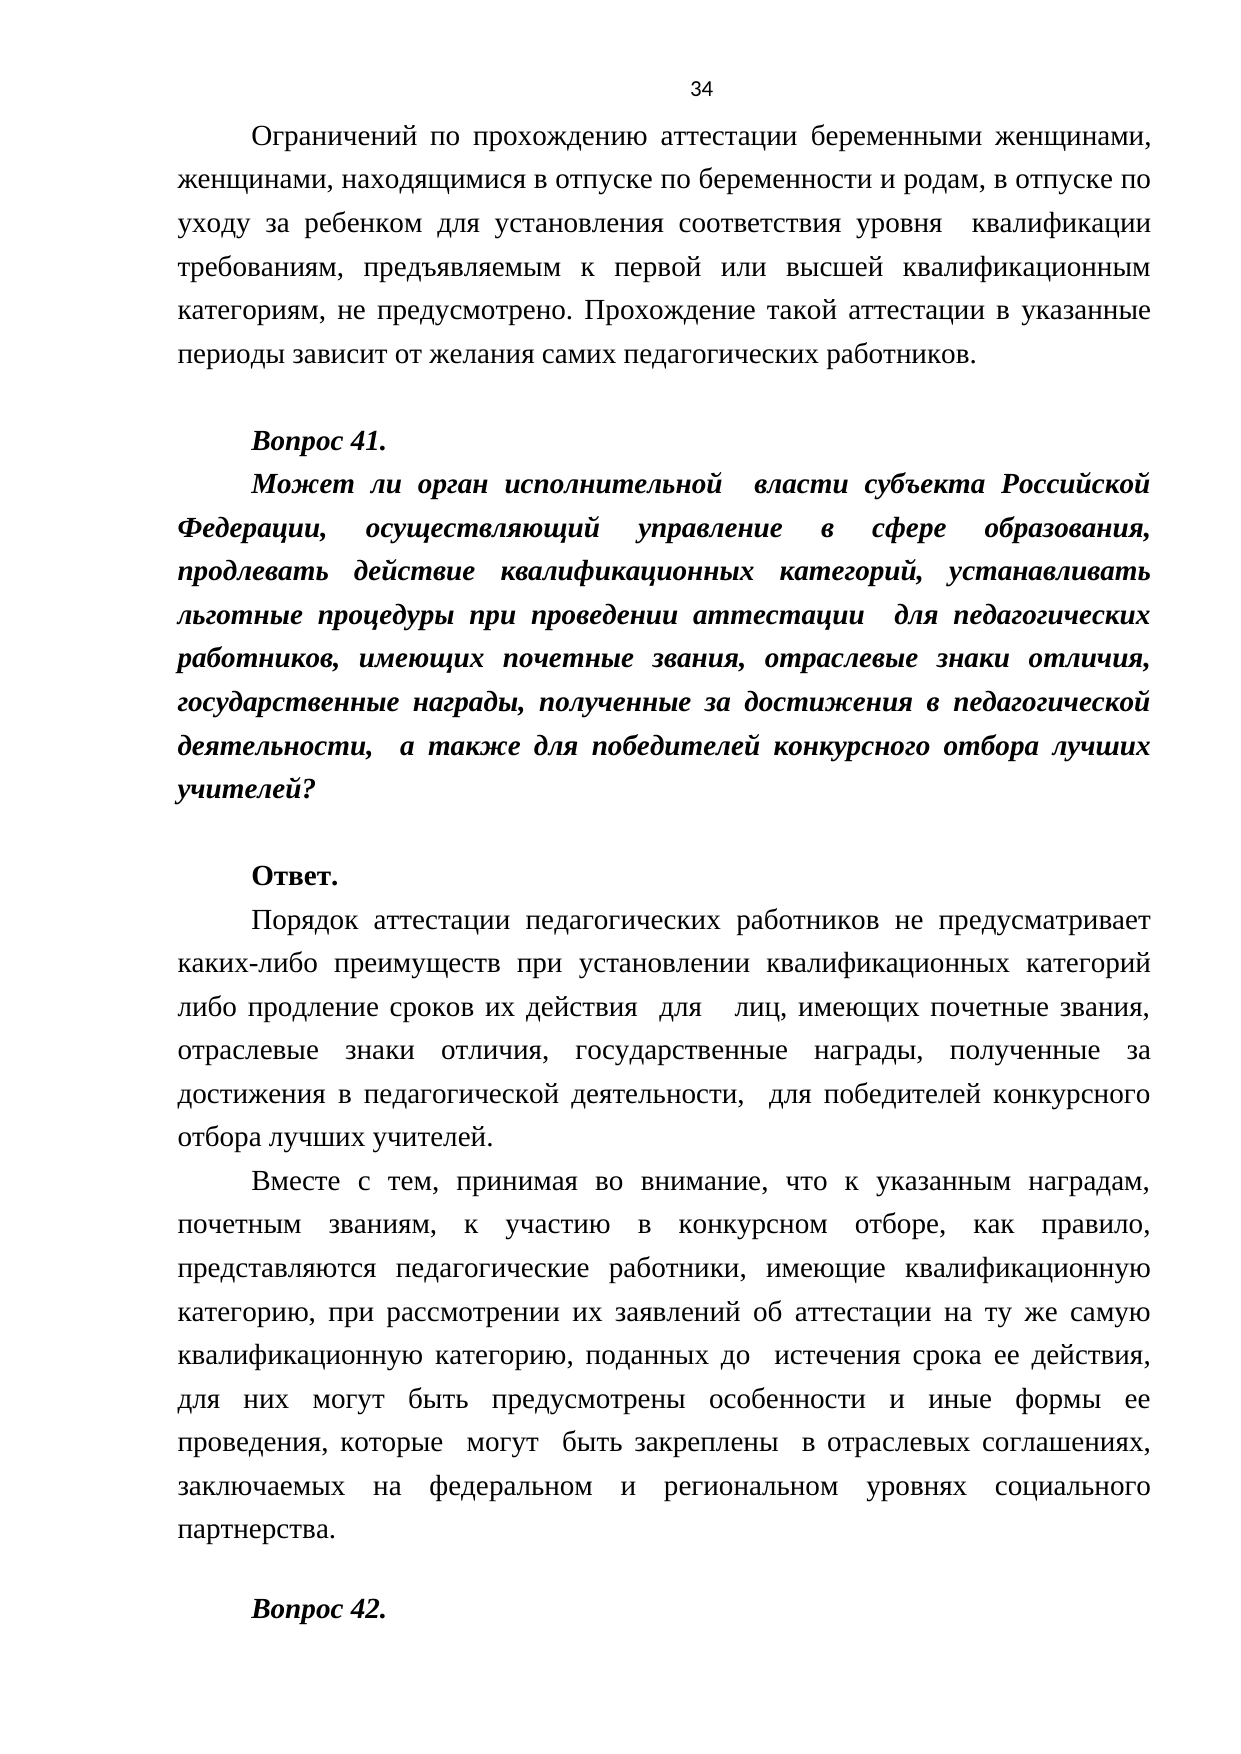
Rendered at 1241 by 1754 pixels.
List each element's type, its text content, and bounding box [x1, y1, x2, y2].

text Вопрос 41. [177, 423, 1152, 456]
text Вопрос 42. [177, 1591, 1152, 1625]
text Вместе с тем, принимая во внимание, что к указанным наградам, почетным званиям, к участию в конкурсном отборе, как правило, представляются педагогические работники, имеющие квалификационную категорию, при рассмотрении их заявлений об аттестации на ту же самую квалификационную категорию, поданных до истечения срока ее действия, для них могут быть предусмотрены особенности и иные формы ее проведения, которые могут быть закреплены в отраслевых соглашениях, заключаемых на федеральном и региональном уровнях социального партнерства. [177, 1163, 1152, 1545]
text Порядок аттестации педагогических работников не предусматривает каких-либо преимуществ при установлении квалификационных категорий либо продление сроков их действия для лиц, имеющих почетные звания, отраслевые знаки отличия, государственные награды, полученные за достижения в педагогической деятельности, для победителей конкурсного отбора лучших учителей. [177, 902, 1152, 1153]
text Может ли орган исполнительной власти субъекта Российской Федерации, осуществляющий управление в сфере образования, продлевать действие квалификационных категорий, устанавливать льготные процедуры при проведении аттестации для педагогических работников, имеющих почетные звания, отраслевые знаки отличия, государственные награды, полученные за достижения в педагогической деятельности, а также для победителей конкурсного отбора лучших учителей? [177, 466, 1152, 805]
text Ограничений по прохождению аттестации беременными женщинами, женщинами, находящимися в отпуске по беременности и родам, в отпуске по уходу за ребенком для установления соответствия уровня квалификации требованиям, предъявляемым к первой или высшей квалификационным категориям, не предусмотрено. Прохождение такой аттестации в указанные периоды зависит от желания самих педагогических работников. [177, 118, 1152, 369]
text Ответ. [177, 858, 1152, 892]
